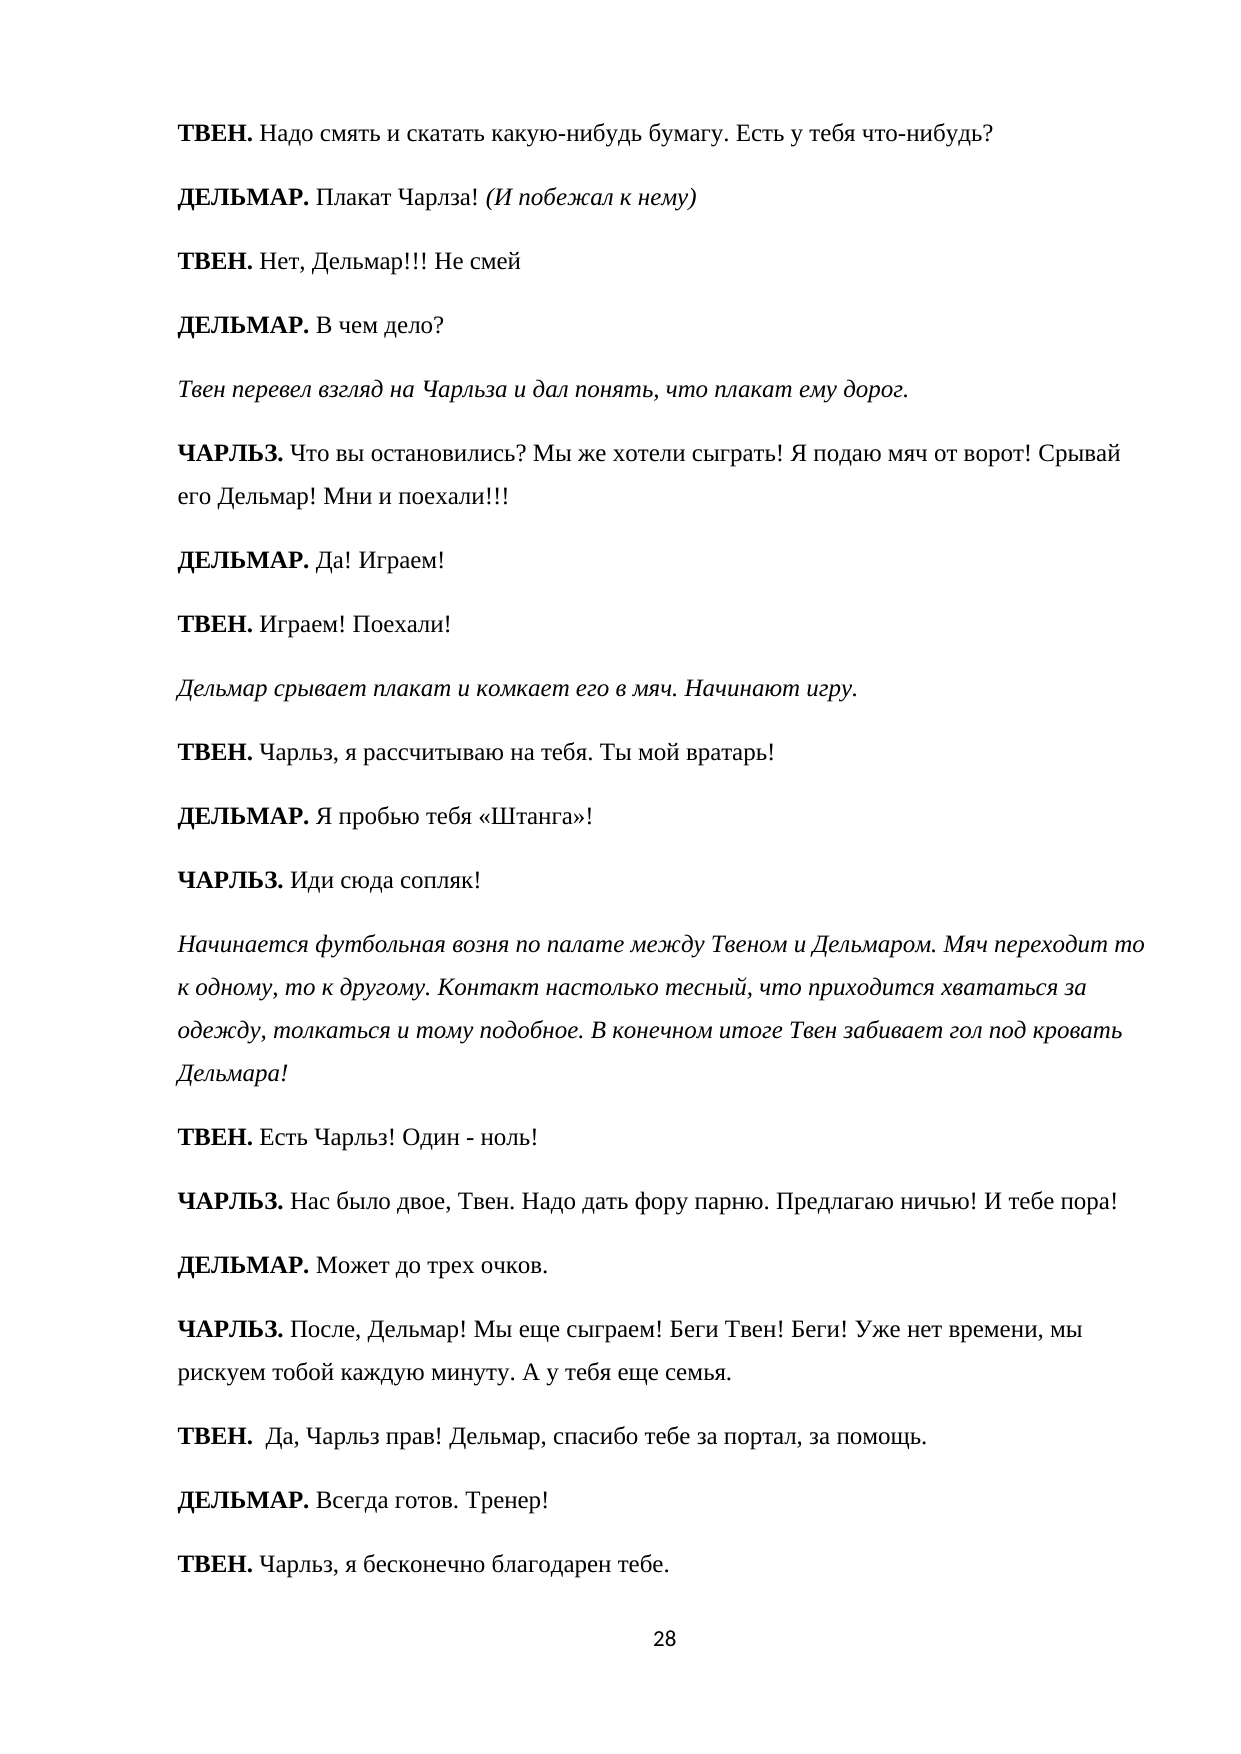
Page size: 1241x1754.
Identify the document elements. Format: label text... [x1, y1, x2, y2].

text ЧАРЛЬЗ. Иди сюда сопляк! [177, 865, 1152, 893]
text ЧАРЛЬЗ. Нас было двое, Твен. Надо дать фору парню. Предлагаю ничью! И тебе пора! [177, 1186, 1152, 1215]
text ТВЕН. Играем! Поехали! [177, 609, 1152, 638]
text ТВЕН. Чарльз, я бесконечно благодарен тебе. [177, 1549, 1152, 1578]
text ДЕЛЬМАР. Может до трех очков. [177, 1250, 1152, 1279]
text Дельмар срывает плакат и комкает его в мяч. Начинают игру. [177, 673, 1152, 702]
text ДЕЛЬМАР. Плакат Чарлза! (И побежал к нему) [177, 182, 1152, 211]
text Твен перевел взгляд на Чарльза и дал понять, что плакат ему дорог. [177, 374, 1152, 403]
text ДЕЛЬМАР. Всегда готов. Тренер! [177, 1485, 1152, 1514]
text ЧАРЛЬЗ. Что вы остановились? Мы же хотели сыграть! Я подаю мяч от ворот! Срывай его Дельмар! Мни и поехали!!! [177, 438, 1152, 510]
text ДЕЛЬМАР. В чем дело? [177, 310, 1152, 339]
text ТВЕН. Надо смять и скатать какую-нибудь бумагу. Есть у тебя что-нибудь? [177, 118, 1152, 147]
text Начинается футбольная возня по палате между Твеном и Дельмаром. Мяч переходит то к одному, то к другому. Контакт настолько тесный, что приходится хвататься за одежду, толкаться и тому подобное. В конечном итоге Твен забивает гол под кровать Дельмара! [177, 929, 1152, 1087]
text ЧАРЛЬЗ. После, Дельмар! Мы еще сыграем! Беги Твен! Беги! Уже нет времени, мы рискуем тобой каждую минуту. А у тебя еще семья. [177, 1314, 1152, 1386]
text ТВЕН. Чарльз, я рассчитываю на тебя. Ты мой вратарь! [177, 737, 1152, 766]
text ДЕЛЬМАР. Я пробью тебя «Штанга»! [177, 801, 1152, 829]
text ДЕЛЬМАР. Да! Играем! [177, 545, 1152, 574]
text ТВЕН. Есть Чарльз! Один - ноль! [177, 1122, 1152, 1151]
text ТВЕН. Да, Чарльз прав! Дельмар, спасибо тебе за портал, за помощь. [177, 1421, 1152, 1450]
text ТВЕН. Нет, Дельмар!!! Не смей [177, 246, 1152, 275]
